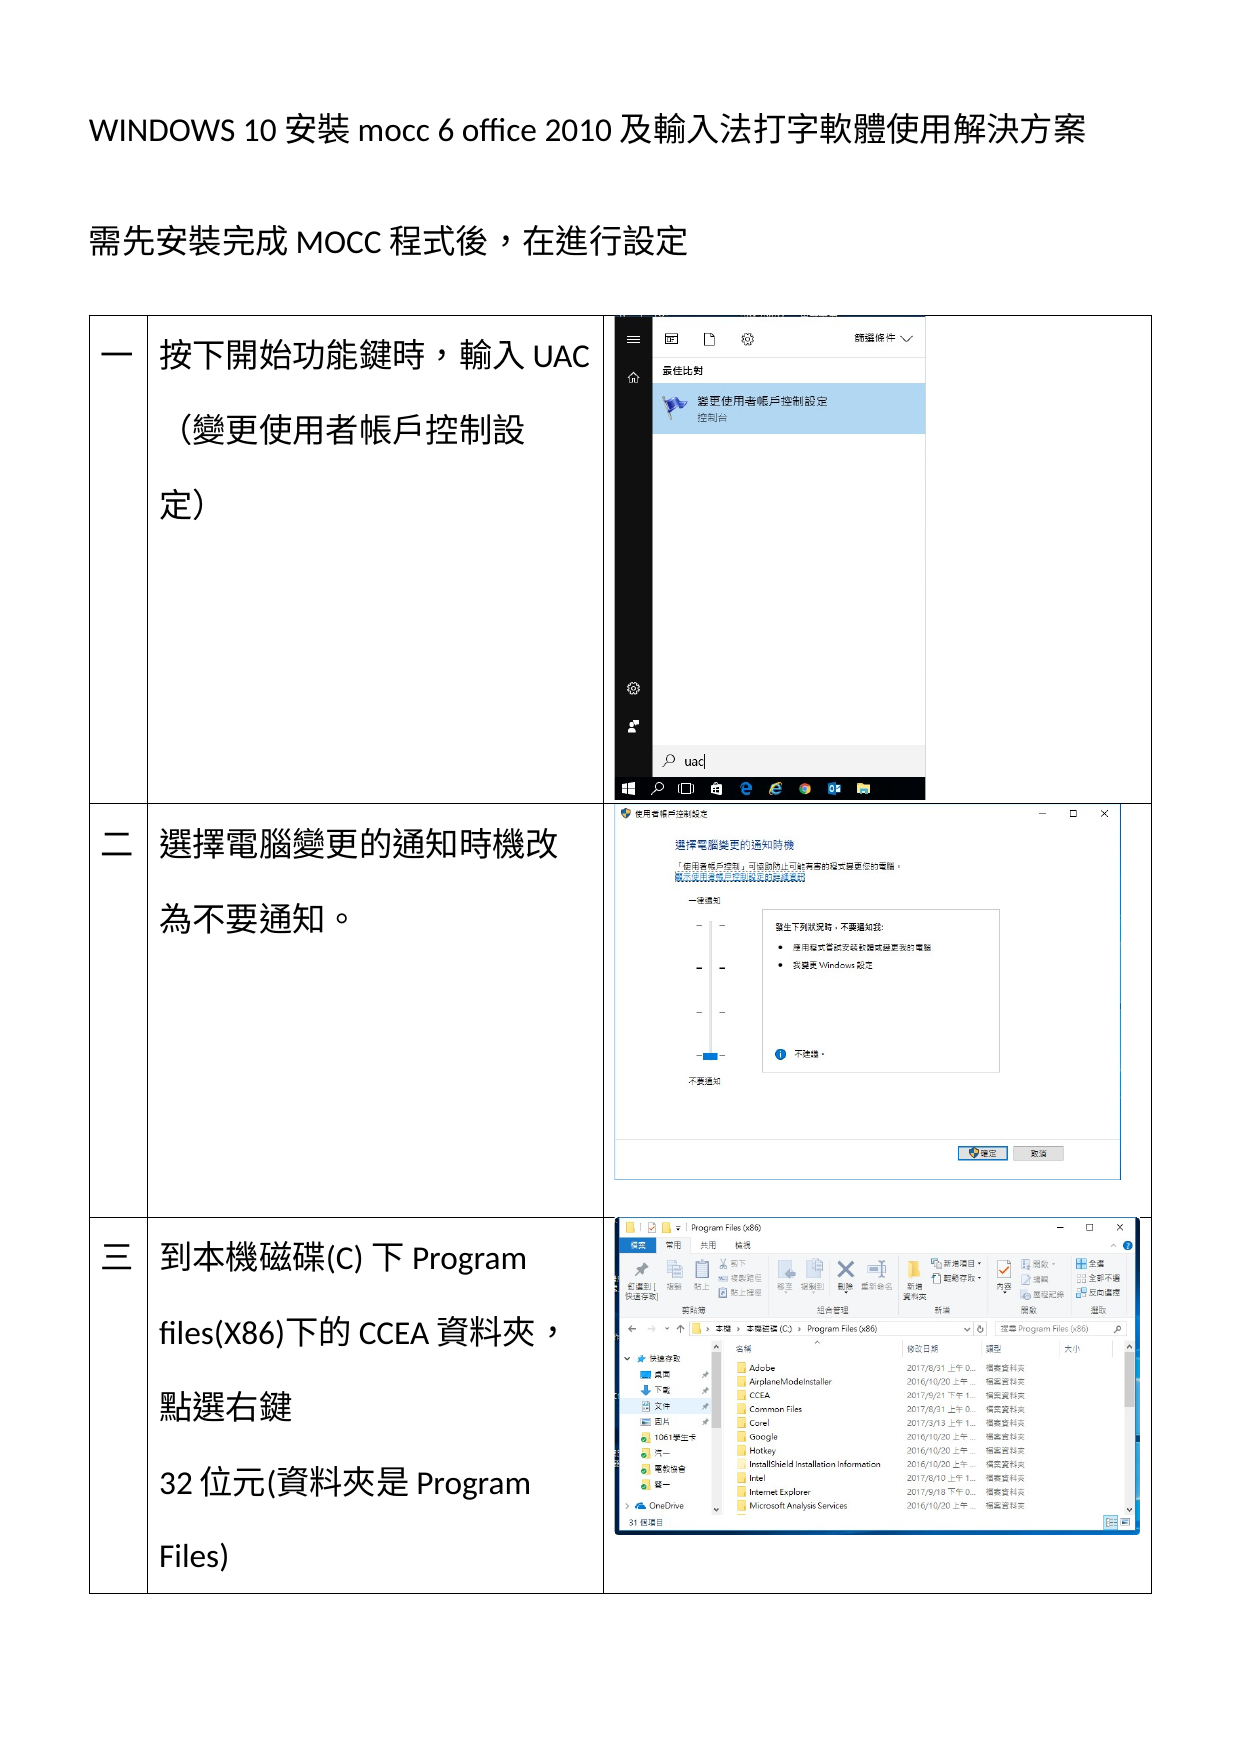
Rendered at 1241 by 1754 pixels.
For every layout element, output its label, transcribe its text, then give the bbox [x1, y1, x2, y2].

text WINDOWS 10 安裝mocc 6 office 2010 及輸入法打字軟體使用解決方案 [89, 89, 1152, 164]
table_cell 選擇電腦變更的通知時機改為不要通知。 [148, 804, 603, 1217]
table_header 按下開始功能鍵時，輸入UAC （變更使用者帳戶控制設定） [148, 316, 603, 803]
table_header [604, 316, 1151, 803]
table_cell 三 [90, 1218, 147, 1593]
picture [614, 1217, 1140, 1535]
table_cell [604, 1218, 1151, 1593]
table_header 一 [90, 316, 147, 803]
text 需先安裝完成MOCC 程式後，在進行設定 [89, 202, 1152, 277]
table_cell 到本機磁碟(C) 下 Program files(X86)下的CCEA資料夾，點選右鍵 32位元(資料夾是Program Files) [148, 1218, 603, 1593]
table_cell 二 [90, 804, 147, 1217]
picture [614, 315, 926, 800]
table_cell [604, 804, 1151, 1217]
picture [614, 804, 1121, 1180]
